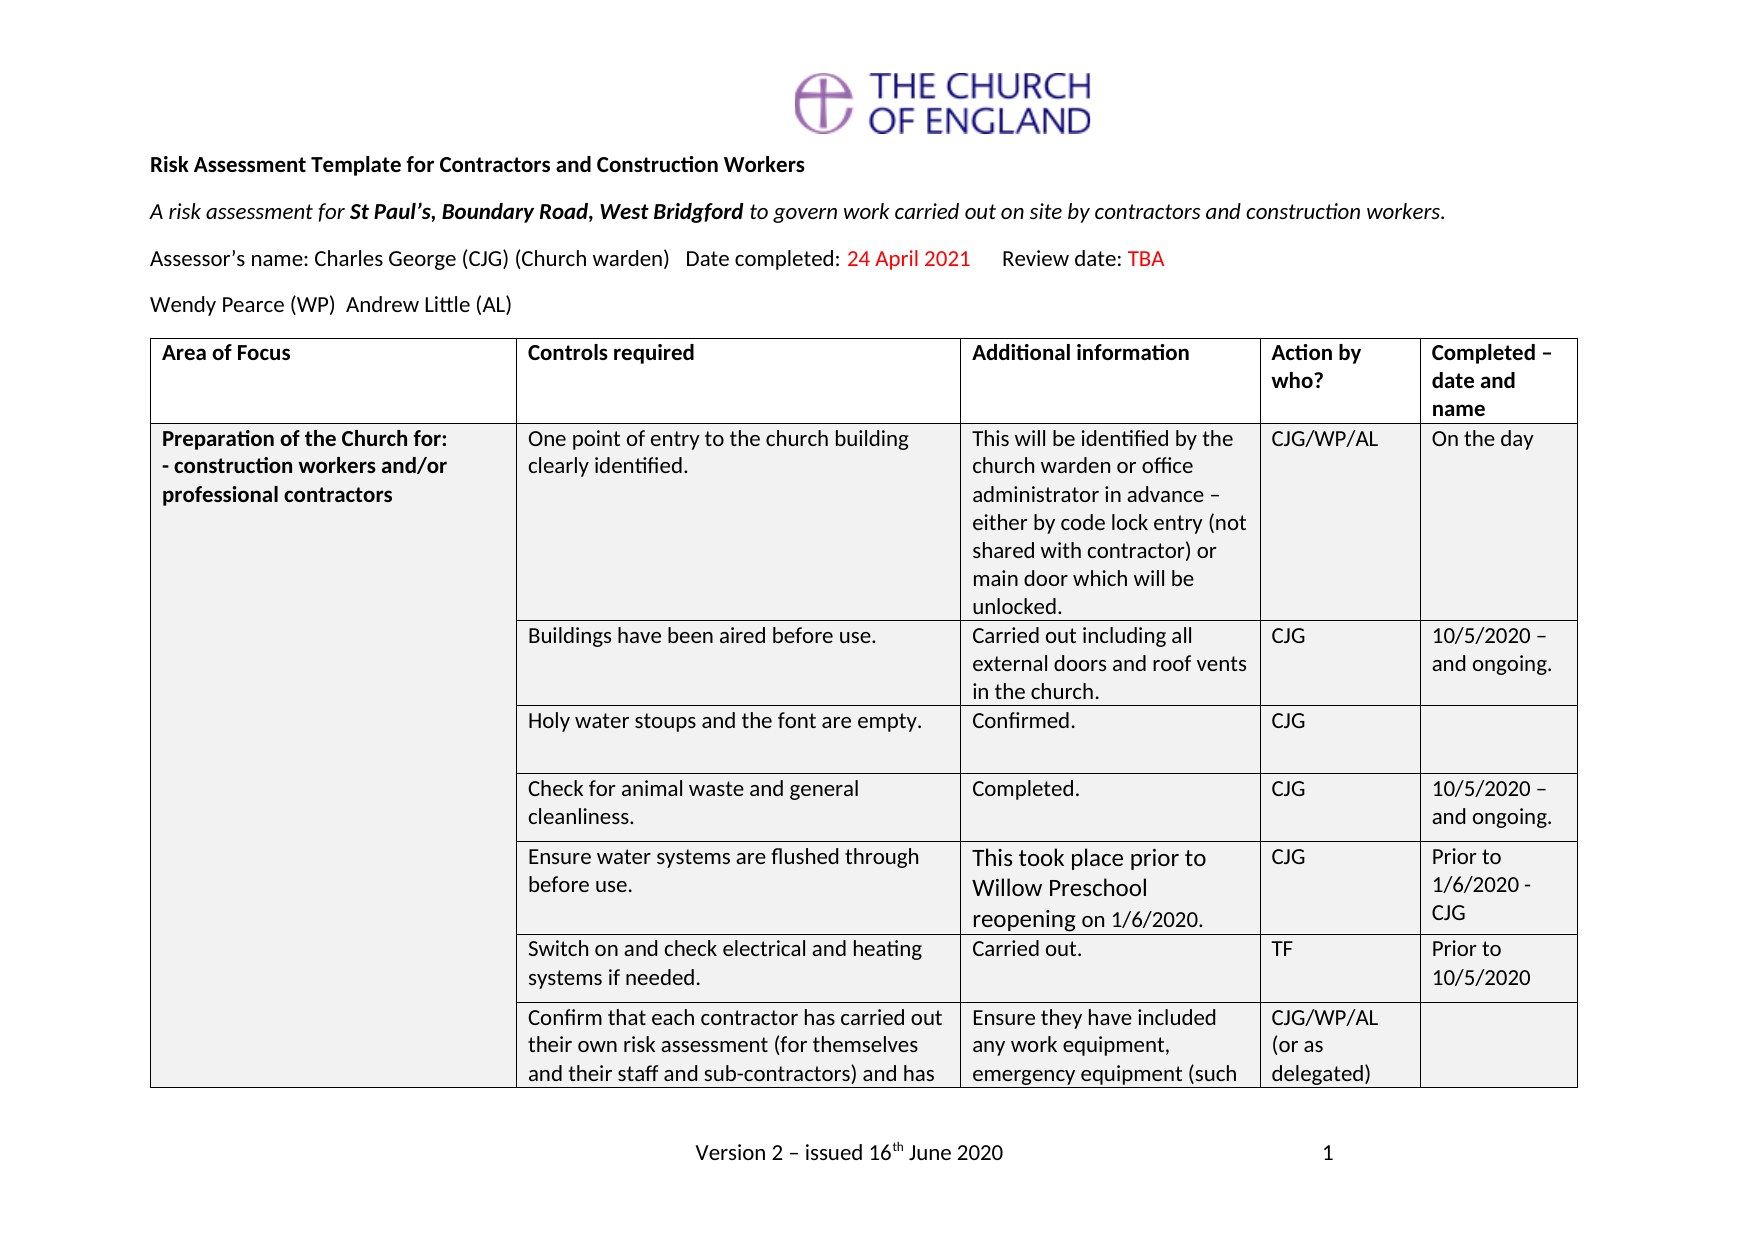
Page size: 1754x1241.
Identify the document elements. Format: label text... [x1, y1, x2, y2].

table_cell Ensure water systems are flushed through before use. [517, 842, 960, 933]
table_header Area of Focus [151, 339, 516, 423]
table_header Controls required [517, 339, 960, 423]
table_cell This will be identified by the church warden or office administrator in advance – either by code lock entry (not shared with contractor) or main door which will be unlocked. [961, 424, 1260, 620]
table_cell 10/5/2020 – and ongoing. [1421, 774, 1577, 841]
table_cell 10/5/2020 – and ongoing. [1421, 621, 1577, 705]
picture [795, 73, 1091, 134]
text A risk assessment for St Paul’s, Boundary Road, West Bridgford to govern work carried out on site by contractors and construction workers. [150, 197, 1577, 225]
table_cell CJG [1261, 774, 1420, 841]
table_cell This took place prior to Willow Preschool reopening on 1/6/2020. [961, 842, 1260, 933]
table_cell Carried out. [961, 935, 1260, 1002]
table_cell Holy water stoups and the font are empty. [517, 706, 960, 773]
table_cell Preparation of the Church for: - construction workers and/or professional contractors [151, 424, 516, 1087]
table_cell Completed. [961, 774, 1260, 841]
table_header Action by who? [1261, 339, 1420, 423]
table_cell On the day [1421, 424, 1577, 620]
text Risk Assessment Template for Contractors and Construction Workers [150, 150, 1577, 178]
text Assessor’s name: Charles George (CJG) (Church warden) Date completed: 24 April 2021 Review date: TBA [150, 244, 1577, 272]
table_cell CJG/WP/AL (or as delegated) [1261, 1003, 1420, 1087]
table_cell Confirmed. [961, 706, 1260, 773]
table_cell Carried out including all external doors and roof vents in the church. [961, 621, 1260, 705]
table_cell Prior to 1/6/2020 - CJG [1421, 842, 1577, 933]
table_cell CJG [1261, 621, 1420, 705]
text Wendy Pearce (WP) Andrew Little (AL) [150, 291, 1577, 319]
table_cell [1421, 1003, 1577, 1087]
table_cell Buildings have been aired before use. [517, 621, 960, 705]
table_header Completed – date and name [1421, 339, 1577, 423]
table_cell CJG/WP/AL [1261, 424, 1420, 620]
table_cell One point of entry to the church building clearly identified. [517, 424, 960, 620]
table_cell [1421, 706, 1577, 773]
table_cell Prior to 10/5/2020 [1421, 935, 1577, 1002]
table_cell CJG [1261, 842, 1420, 933]
table_cell CJG [1261, 706, 1420, 773]
table_cell Switch on and check electrical and heating systems if needed. [517, 935, 960, 1002]
table_cell Check for animal waste and general cleanliness. [517, 774, 960, 841]
table_header Additional information [961, 339, 1260, 423]
table_cell TF [1261, 935, 1420, 1002]
